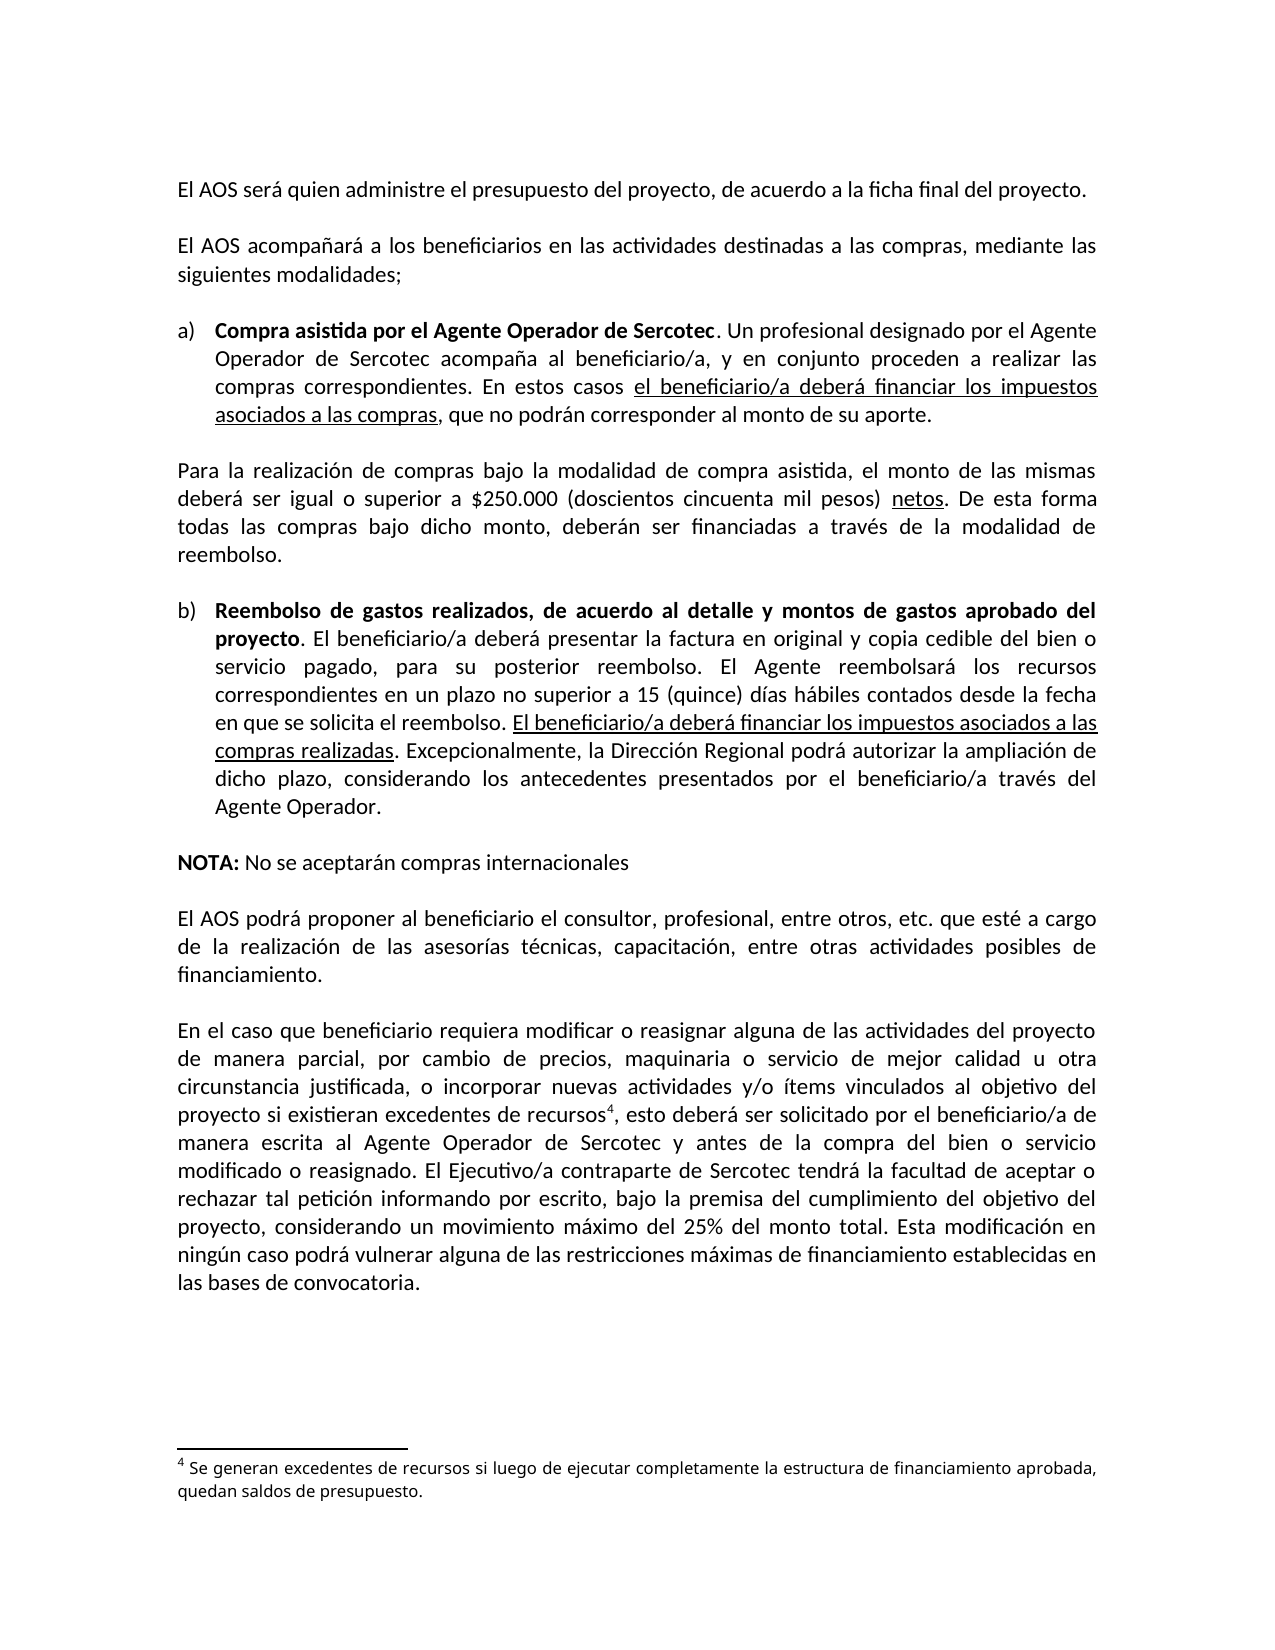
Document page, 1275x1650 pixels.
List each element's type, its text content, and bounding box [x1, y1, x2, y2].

text El AOS será quien administre el presupuesto del proyecto, de acuerdo a la ficha final del proyecto. [177, 176, 1098, 204]
text En el caso que beneficiario requiera modificar o reasignar alguna de las actividades del proyecto de manera parcial, por cambio de precios, maquinaria o servicio de mejor calidad u otra circunstancia justificada, o incorporar nuevas actividades y/o ítems vinculados al objetivo del proyecto si existieran excedentes de recursos, esto deberá ser solicitado por el beneficiario/a de manera escrita al Agente Operador de Sercotec y antes de la compra del bien o servicio modificado o reasignado. El Ejecutivo/a contraparte de Sercotec tendrá la facultad de aceptar o rechazar tal petición informando por escrito, bajo la premisa del cumplimiento del objetivo del proyecto, considerando un movimiento máximo del 25% del monto total. Esta modificación en ningún caso podrá vulnerar alguna de las restricciones máximas de financiamiento establecidas en las bases de convocatoria. [177, 1016, 1098, 1296]
text NOTA: No se aceptarán compras internacionales [177, 848, 1098, 876]
list Reembolso de gastos realizados, de acuerdo al detalle y montos de gastos aprobado del proyecto. El beneficiario/a deberá presentar la factura en original y copia cedible del bien o servicio pagado, para su posterior reembolso. El Agente reembolsará los recursos correspondientes en un plazo no superior a 15 (quince) días hábiles contados desde la fecha en que se solicita el reembolso. El beneficiario/a deberá financiar los impuestos asociados a las compras realizadas. Excepcionalmente, la Dirección Regional podrá autorizar la ampliación de dicho plazo, considerando los antecedentes presentados por el beneficiario/a través del Agente Operador. [177, 596, 1098, 820]
list Compra asistida por el Agente Operador de Sercotec. Un profesional designado por el Agente Operador de Sercotec acompaña al beneficiario/a, y en conjunto proceden a realizar las compras correspondientes. En estos casos el beneficiario/a deberá financiar los impuestos asociados a las compras, que no podrán corresponder al monto de su aporte. [177, 316, 1098, 428]
text El AOS podrá proponer al beneficiario el consultor, profesional, entre otros, etc. que esté a cargo de la realización de las asesorías técnicas, capacitación, entre otras actividades posibles de financiamiento. [177, 904, 1098, 988]
text Para la realización de compras bajo la modalidad de compra asistida, el monto de las mismas deberá ser igual o superior a $250.000 (doscientos cincuenta mil pesos) netos. De esta forma todas las compras bajo dicho monto, deberán ser financiadas a través de la modalidad de reembolso. [177, 456, 1098, 568]
text El AOS acompañará a los beneficiarios en las actividades destinadas a las compras, mediante las siguientes modalidades; [177, 232, 1098, 288]
